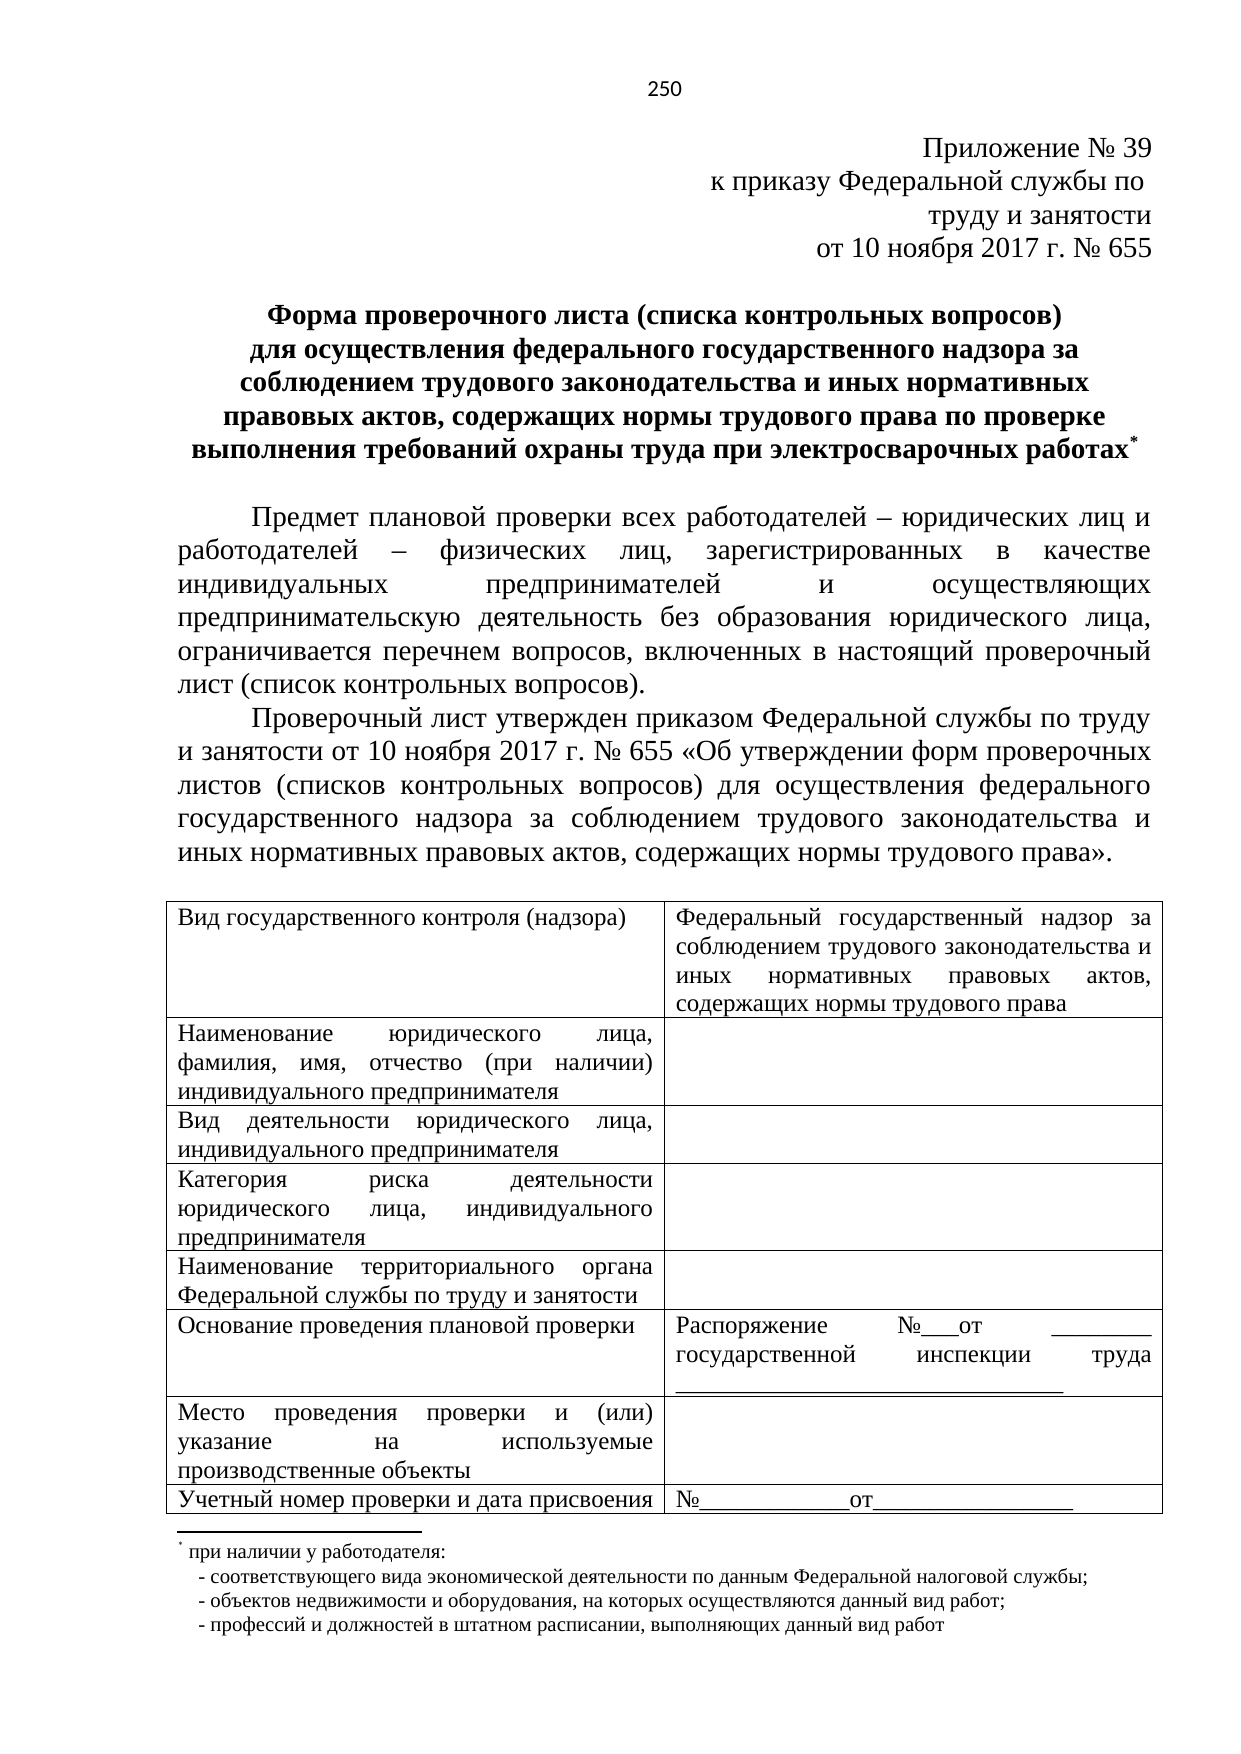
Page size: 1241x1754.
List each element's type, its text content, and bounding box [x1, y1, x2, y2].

text к приказу Федеральной службы по труду и занятости от 10 ноября 2017 г. № 655 [177, 163, 1152, 264]
table_cell Вид деятельности юридического лица, индивидуального предпринимателя [167, 1106, 664, 1163]
table_cell Место проведения проверки и (или) указание на используемые производственные объекты [167, 1397, 664, 1483]
table_cell [665, 1018, 1162, 1104]
table_header Вид государственного контроля (надзора) [167, 902, 664, 1017]
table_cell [167, 1485, 664, 1513]
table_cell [665, 1485, 1162, 1513]
text Предмет плановой проверки всех работодателей – юридических лиц и работодателей – физических лиц, зарегистрированных в качестве индивидуальных предпринимателей и осуществляющих предпринимательскую деятельность без образования юридического лица, ограничивается перечнем вопросов, включенных в настоящий проверочный лист (список контрольных вопросов). [177, 499, 1152, 700]
table_header Федеральный государственный надзор за соблюдением трудового законодательства и иных нормативных правовых актов, содержащих нормы трудового права [665, 902, 1162, 1017]
text Приложение № 39 [177, 130, 1152, 163]
text Проверочный лист утвержден приказом Федеральной службы по труду и занятости от 10 ноября 2017 г. № 655 «Об утверждении форм проверочных листов (списков контрольных вопросов) для осуществления федерального государственного надзора за соблюдением трудового законодательства и иных нормативных правовых актов, содержащих нормы трудового права». [177, 700, 1152, 868]
table_cell [665, 1164, 1162, 1250]
table_cell Категория риска деятельности юридического лица, индивидуального предпринимателя [167, 1164, 664, 1250]
table_cell Наименование территориального органа Федеральной службы по труду и занятости [167, 1251, 664, 1309]
table_cell Основание проведения плановой проверки [167, 1310, 664, 1396]
table_cell [665, 1251, 1162, 1309]
table_cell Распоряжение №___от ________ государственной инспекции труда _______________________________ [665, 1310, 1162, 1396]
table_cell Наименование юридического лица, фамилия, имя, отчество (при наличии) индивидуального предпринимателя [167, 1018, 664, 1104]
table_cell [665, 1397, 1162, 1483]
table_cell [665, 1106, 1162, 1163]
text Форма проверочного листа (списка контрольных вопросов) для осуществления федерального государственного надзора за соблюдением трудового законодательства и иных нормативных правовых актов, содержащих нормы трудового права по проверке выполнения требований охраны труда при электросварочных работах [177, 297, 1152, 465]
